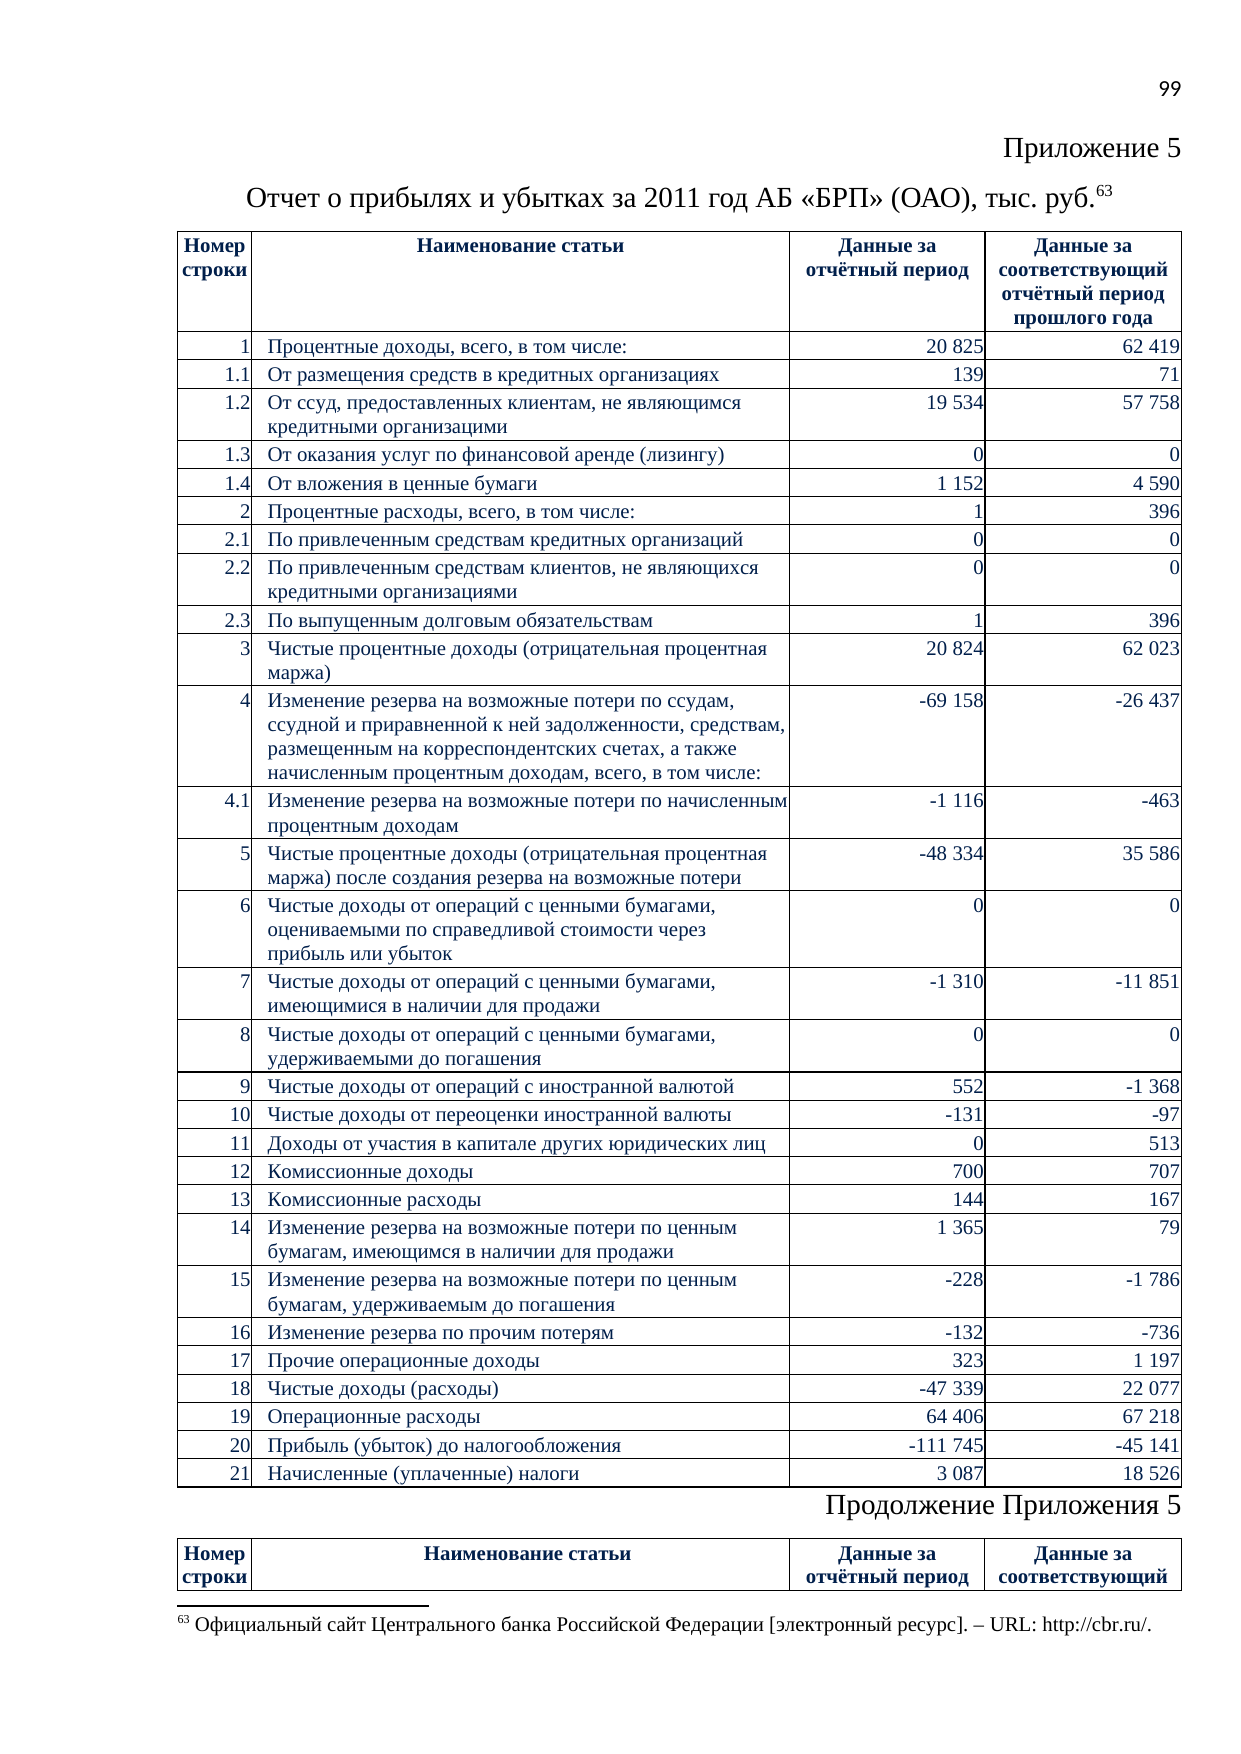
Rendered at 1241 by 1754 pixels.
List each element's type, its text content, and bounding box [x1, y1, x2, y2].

table_header Данные за соответствующий отчётный период прошлого года [986, 232, 1181, 331]
table_header Наименование статьи [252, 1539, 789, 1590]
table_cell Начисленные (уплаченные) налоги [252, 1459, 789, 1486]
table_cell 2.2 [178, 554, 251, 605]
table_cell -736 [986, 1318, 1181, 1345]
table_cell -47 339 [790, 1375, 984, 1402]
table_cell 11 [178, 1129, 251, 1156]
subtitle Продолжение Приложения 5 [177, 1488, 1181, 1521]
table_cell 20 825 [790, 332, 984, 359]
table_cell 15 [178, 1266, 251, 1317]
table_cell 1.2 [178, 389, 251, 440]
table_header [790, 1539, 984, 1590]
table_cell -132 [790, 1318, 984, 1345]
table_header Наименование статьи [252, 232, 789, 331]
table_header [985, 1539, 1181, 1590]
table_cell 20 [178, 1431, 251, 1458]
table_cell 1 [790, 497, 984, 524]
table_cell 20 824 [790, 634, 984, 685]
table_cell 18 526 [986, 1459, 1181, 1486]
table_cell 1 [790, 606, 984, 633]
table_cell Изменение резерва на возможные потери по ценным бумагам, имеющимся в наличии для продажи [252, 1214, 789, 1265]
table_cell 21 [178, 1459, 251, 1486]
table_cell Изменение резерва на возможные потери по начисленным процентным доходам [252, 787, 789, 838]
table_cell 4 [178, 686, 251, 786]
table_cell 64 406 [790, 1403, 984, 1430]
table_cell 79 [986, 1214, 1181, 1265]
table_cell 0 [790, 1129, 984, 1156]
table_cell 3 087 [790, 1459, 984, 1486]
table_cell 14 [178, 1214, 251, 1265]
table_cell Чистые доходы от операций с ценными бумагами, оцениваемыми по справедливой стоимости через прибыль или убыток [252, 891, 789, 967]
table_cell 0 [986, 1020, 1181, 1071]
table_cell 700 [790, 1157, 984, 1184]
table_cell 0 [986, 554, 1181, 605]
table_cell 552 [790, 1073, 984, 1099]
table_cell Комиссионные расходы [252, 1185, 789, 1212]
table_cell Чистые доходы от операций с ценными бумагами, имеющимися в наличии для продажи [252, 968, 789, 1019]
table_cell Операционные расходы [252, 1403, 789, 1430]
table_cell 1.1 [178, 360, 251, 387]
table_cell 4.1 [178, 787, 251, 838]
table_cell 62 023 [986, 634, 1181, 685]
table_cell От размещения средств в кредитных организациях [252, 360, 789, 387]
table_cell -48 334 [790, 839, 984, 890]
table_cell 0 [790, 891, 984, 967]
table_cell 5 [178, 839, 251, 890]
table_cell 62 419 [986, 332, 1181, 359]
table_cell -131 [790, 1101, 984, 1128]
table_cell 139 [790, 360, 984, 387]
table_cell -45 141 [986, 1431, 1181, 1458]
table_cell 323 [790, 1346, 984, 1373]
subtitle Приложение 5 [177, 130, 1181, 163]
table_cell 0 [790, 441, 984, 468]
table_cell Изменение резерва по прочим потерям [252, 1318, 789, 1345]
table_cell По привлеченным средствам клиентов, не являющихся кредитными организациями [252, 554, 789, 605]
table_cell -1 310 [790, 968, 984, 1019]
table_cell 1.4 [178, 469, 251, 496]
table_header Номер строки [178, 232, 251, 331]
table_cell Чистые доходы от операций с иностранной валютой [252, 1073, 789, 1099]
table_header Данные за отчётный период [790, 232, 984, 331]
table_cell От ссуд, предоставленных клиентам, не являющимся кредитными организацими [252, 389, 789, 440]
table_cell 396 [986, 606, 1181, 633]
table_cell 57 758 [986, 389, 1181, 440]
table_cell Прочие операционные доходы [252, 1346, 789, 1373]
table_cell 396 [986, 497, 1181, 524]
table_cell 0 [986, 525, 1181, 553]
table_cell 0 [790, 1020, 984, 1071]
table_cell 71 [986, 360, 1181, 387]
table_cell 144 [790, 1185, 984, 1212]
table_cell 3 [178, 634, 251, 685]
table_cell Комиссионные доходы [252, 1157, 789, 1184]
table_cell 1 365 [790, 1214, 984, 1265]
table_cell 1 152 [790, 469, 984, 496]
table_cell 513 [986, 1129, 1181, 1156]
table_cell 18 [178, 1375, 251, 1402]
table_cell 10 [178, 1101, 251, 1128]
table_cell От оказания услуг по финансовой аренде (лизингу) [252, 441, 789, 468]
table_cell 1 197 [986, 1346, 1181, 1373]
table_cell 707 [986, 1157, 1181, 1184]
table_cell 7 [178, 968, 251, 1019]
table_cell По привлеченным средствам кредитных организаций [252, 525, 789, 553]
table_cell 35 586 [986, 839, 1181, 890]
table_cell 19 [178, 1403, 251, 1430]
table_header Номер строки [178, 1539, 251, 1590]
table_cell 167 [986, 1185, 1181, 1212]
table_cell -26 437 [986, 686, 1181, 786]
table_cell 13 [178, 1185, 251, 1212]
table_cell От вложения в ценные бумаги [252, 469, 789, 496]
table_cell 1.3 [178, 441, 251, 468]
table_cell Изменение резерва на возможные потери по ссудам, ссудной и приравненной к ней задолженности, средствам, размещенным на корреспондентских счетах, а также начисленным процентным доходам, всего, в том числе: [252, 686, 789, 786]
table_cell Чистые доходы (расходы) [252, 1375, 789, 1402]
table_cell Доходы от участия в капитале других юридических лиц [252, 1129, 789, 1156]
table_cell 67 218 [986, 1403, 1181, 1430]
table_cell 0 [986, 891, 1181, 967]
table_cell -11 851 [986, 968, 1181, 1019]
table_cell -69 158 [790, 686, 984, 786]
table_cell Чистые процентные доходы (отрицательная процентная маржа) [252, 634, 789, 685]
table_cell 12 [178, 1157, 251, 1184]
table_cell Чистые процентные доходы (отрицательная процентная маржа) после создания резерва на возможные потери [252, 839, 789, 890]
table_cell -97 [986, 1101, 1181, 1128]
table_cell 2 [178, 497, 251, 524]
table_cell Чистые доходы от операций с ценными бумагами, удерживаемыми до погашения [252, 1020, 789, 1071]
table_cell 0 [790, 554, 984, 605]
table_cell 0 [790, 525, 984, 553]
table_cell 8 [178, 1020, 251, 1071]
table_cell 16 [178, 1318, 251, 1345]
table_cell -463 [986, 787, 1181, 838]
table_cell 0 [986, 441, 1181, 468]
table_cell Чистые доходы от переоценки иностранной валюты [252, 1101, 789, 1128]
table_cell -1 786 [986, 1266, 1181, 1317]
table_cell Прибыль (убыток) до налогообложения [252, 1431, 789, 1458]
table_cell 4 590 [986, 469, 1181, 496]
table_cell Изменение резерва на возможные потери по ценным бумагам, удерживаемым до погашения [252, 1266, 789, 1317]
table_cell -1 368 [986, 1073, 1181, 1099]
table_cell 2.3 [178, 606, 251, 633]
table_cell -1 116 [790, 787, 984, 838]
table_cell -228 [790, 1266, 984, 1317]
table_cell -111 745 [790, 1431, 984, 1458]
table_cell По выпущенным долговым обязательствам [252, 606, 789, 633]
table_cell Процентные доходы, всего, в том числе: [252, 332, 789, 359]
table_cell 6 [178, 891, 251, 967]
table_cell 2.1 [178, 525, 251, 553]
table_cell 22 077 [986, 1375, 1181, 1402]
table_cell 9 [178, 1073, 251, 1099]
subtitle Отчет о прибылях и убытках за 2011 год АБ «БРП» (ОАО), тыс. руб. [177, 180, 1181, 214]
table_cell 19 534 [790, 389, 984, 440]
table_cell 17 [178, 1346, 251, 1373]
table_cell Процентные расходы, всего, в том числе: [252, 497, 789, 524]
table_cell 1 [178, 332, 251, 359]
